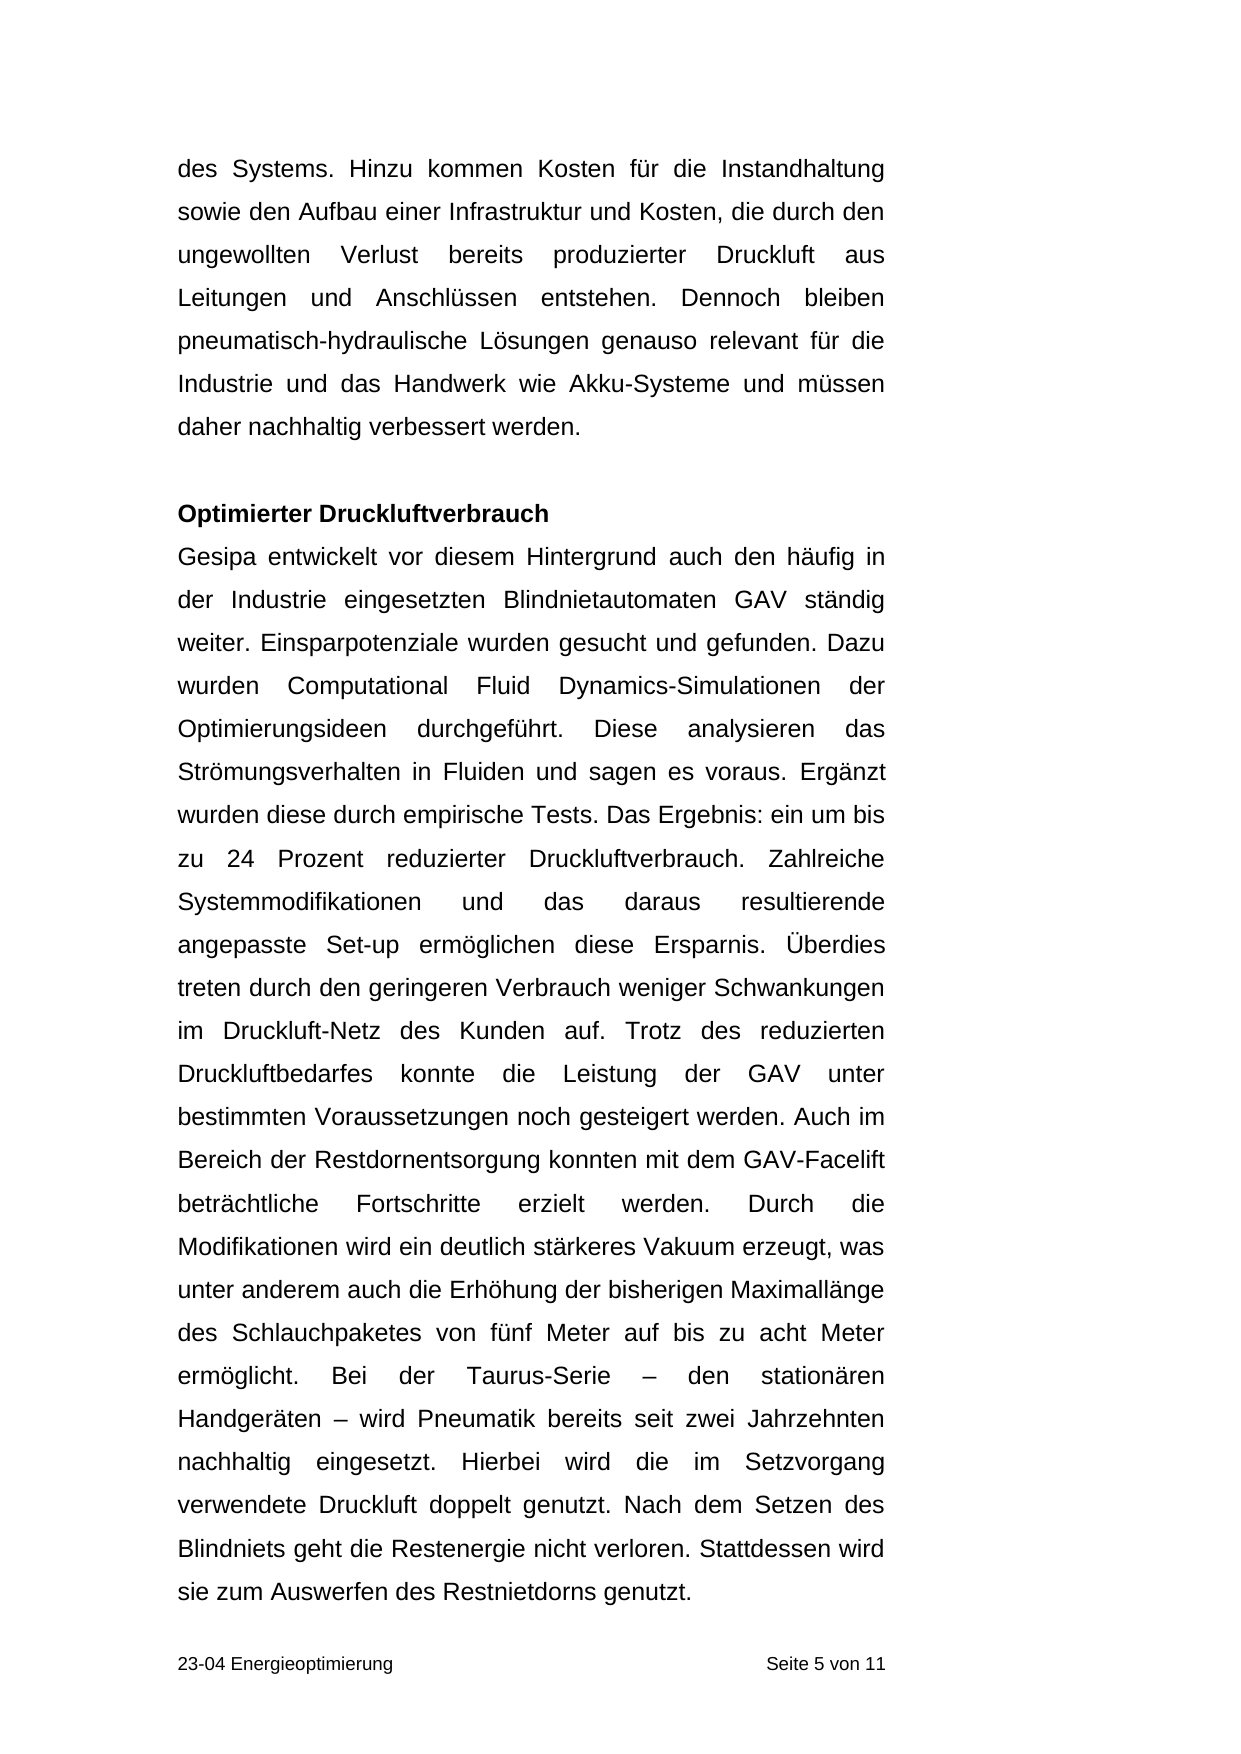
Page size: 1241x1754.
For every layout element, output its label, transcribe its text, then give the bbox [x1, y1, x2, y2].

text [177, 153, 886, 441]
text Gesipa entwickelt vor diesem Hintergrund auch den häufig in der Industrie eingesetzten Blindnietautomaten GAV ständig weiter. Einsparpotenziale wurden gesucht und gefunden. Dazu wurden Computational Fluid Dynamics-Simulationen der Optimierungsideen durchgeführt. Diese analysieren das Strömungsverhalten in Fluiden und sagen es voraus. Ergänzt wurden diese durch empirische Tests. Das Ergebnis: ein um bis zu 24 Prozent reduzierter Druckluftverbrauch. Zahlreiche Systemmodifikationen und das daraus resultierende angepasste Set-up ermöglichen diese Ersparnis. Überdies treten durch den geringeren Verbrauch weniger Schwankungen im Druckluft-Netz des Kunden auf. Trotz des reduzierten Druckluftbedarfes konnte die Leistung der GAV unter bestimmten Voraussetzungen noch gesteigert werden. Auch im Bereich der Restdornentsorgung konnten mit dem GAV-Facelift beträchtliche Fortschritte erzielt werden. Durch die Modifikationen wird ein deutlich stärkeres Vakuum erzeugt, was unter anderem auch die Erhöhung der bisherigen Maximallänge des Schlauchpaketes von fünf Meter auf bis zu acht Meter ermöglicht. Bei der Taurus-Serie – den stationären Handgeräten – wird Pneumatik bereits seit zwei Jahrzehnten nachhaltig eingesetzt. Hierbei wird die im Setzvorgang verwendete Druckluft doppelt genutzt. Nach dem Setzen des Blindniets geht die Restenergie nicht verloren. Stattdessen wird sie zum Auswerfen des Restnietdorns genutzt. [177, 542, 886, 1606]
text Optimierter Druckluftverbrauch [177, 498, 886, 527]
